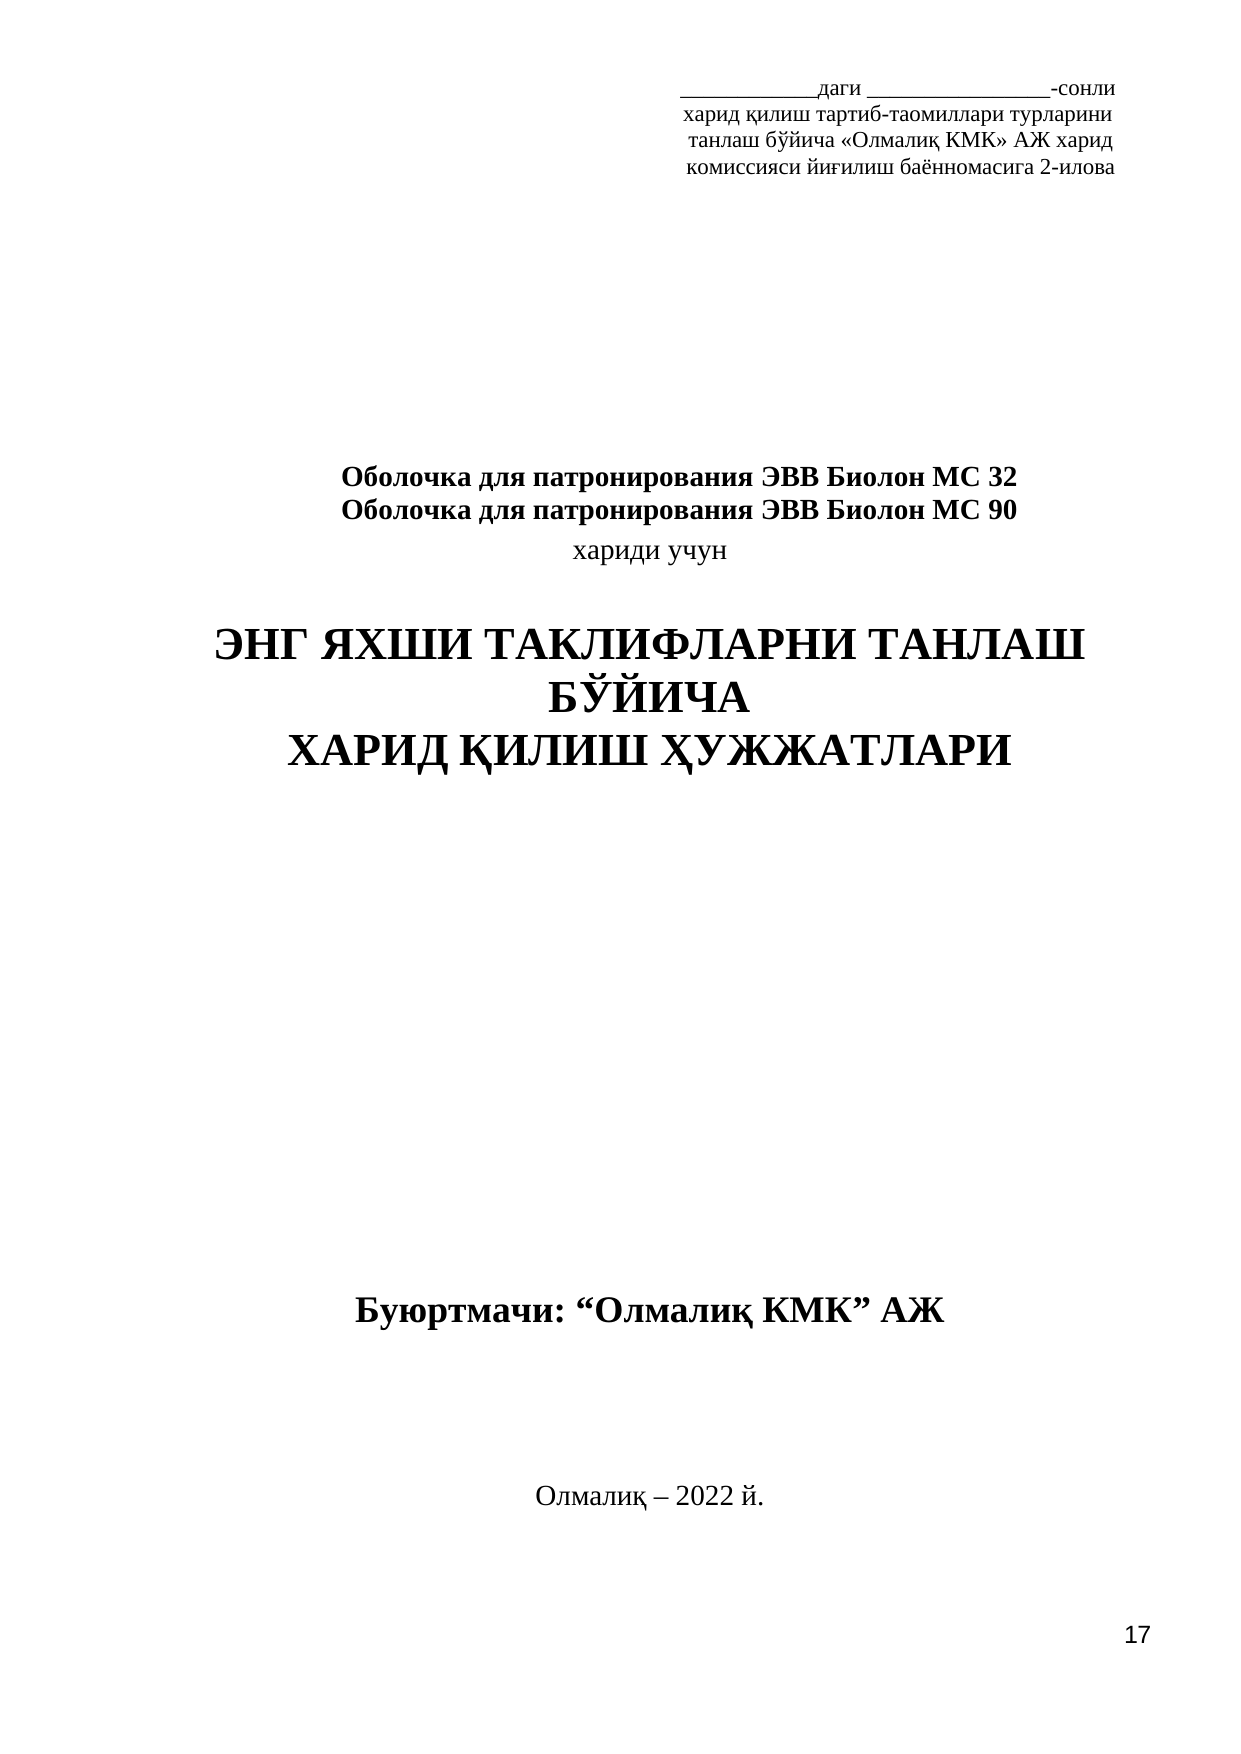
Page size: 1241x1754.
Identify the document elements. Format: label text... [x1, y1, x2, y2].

text ____________даги ________________-сонли харид қилиш тартиб-таомиллари турларини танлаш бўйича «Олмалиқ КМК» АЖ харид комиссияси йиғилиш баённомасига 2-илова [650, 74, 1152, 179]
text хариди учун [148, 532, 1152, 566]
text Буюртмачи: “Олмалиқ КМК” АЖ [148, 1287, 1152, 1331]
text Олмалиқ – 2022 й. [148, 1478, 1152, 1511]
text Оболочка для патронирования ЭВВ Биолон МС 90 [148, 492, 1152, 526]
text ХАРИД ҚИЛИШ ҲУЖЖАТЛАРИ [148, 722, 1152, 775]
text Оболочка для патронирования ЭВВ Биолон МС 32 [148, 459, 1152, 492]
text ЭНГ ЯХШИ ТАКЛИФЛАРНИ ТАНЛАШ БЎЙИЧА [148, 617, 1152, 722]
